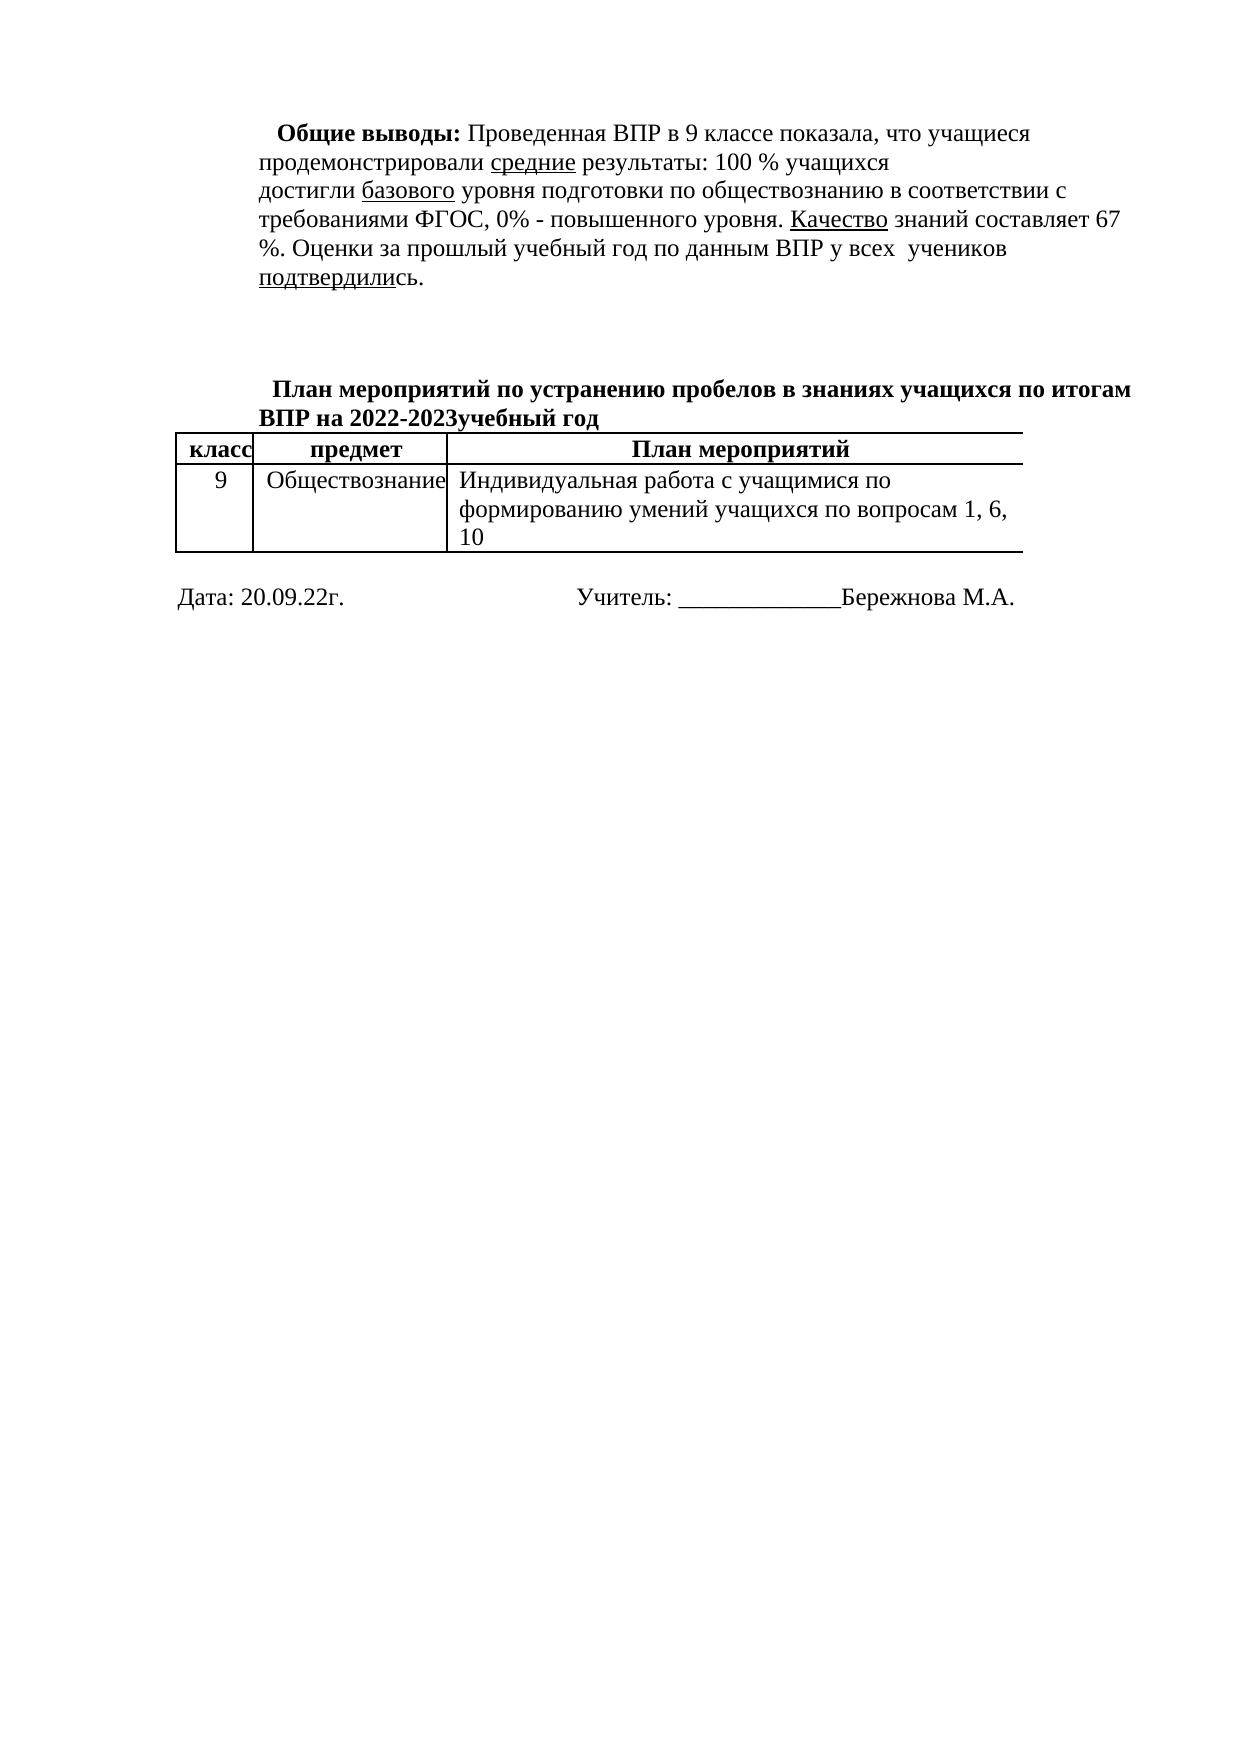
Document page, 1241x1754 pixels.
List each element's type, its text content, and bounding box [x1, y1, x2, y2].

table_cell Индивидуальная работа с учащимися по формированию умений учащихся по вопросам 1, 6, 10 [448, 465, 1023, 551]
text Дата: 20.09.22г. Учитель: _____________Бережнова М.А. [177, 582, 1152, 611]
text Общие выводы: Проведенная ВПР в 9 классе показала, что учащиеся продемонстрировали средние результаты: 100 % учащихся достигли базового уровня подготовки по обществознанию в соответствии с требованиями ФГОС, 0% - повышенного уровня. Качество знаний составляет 67 %. Оценки за прошлый учебный год по данным ВПР у всех учеников подтвердились. [258, 118, 1152, 291]
table_header предмет [254, 434, 446, 463]
table_header План мероприятий [448, 434, 1023, 463]
table_cell Обществознание [254, 465, 446, 551]
table_cell 9 [177, 465, 252, 551]
table_header класс [177, 434, 252, 463]
text План мероприятий по устранению пробелов в знаниях учащихся по итогам ВПР на 2022-2023учебный год [258, 374, 1152, 432]
